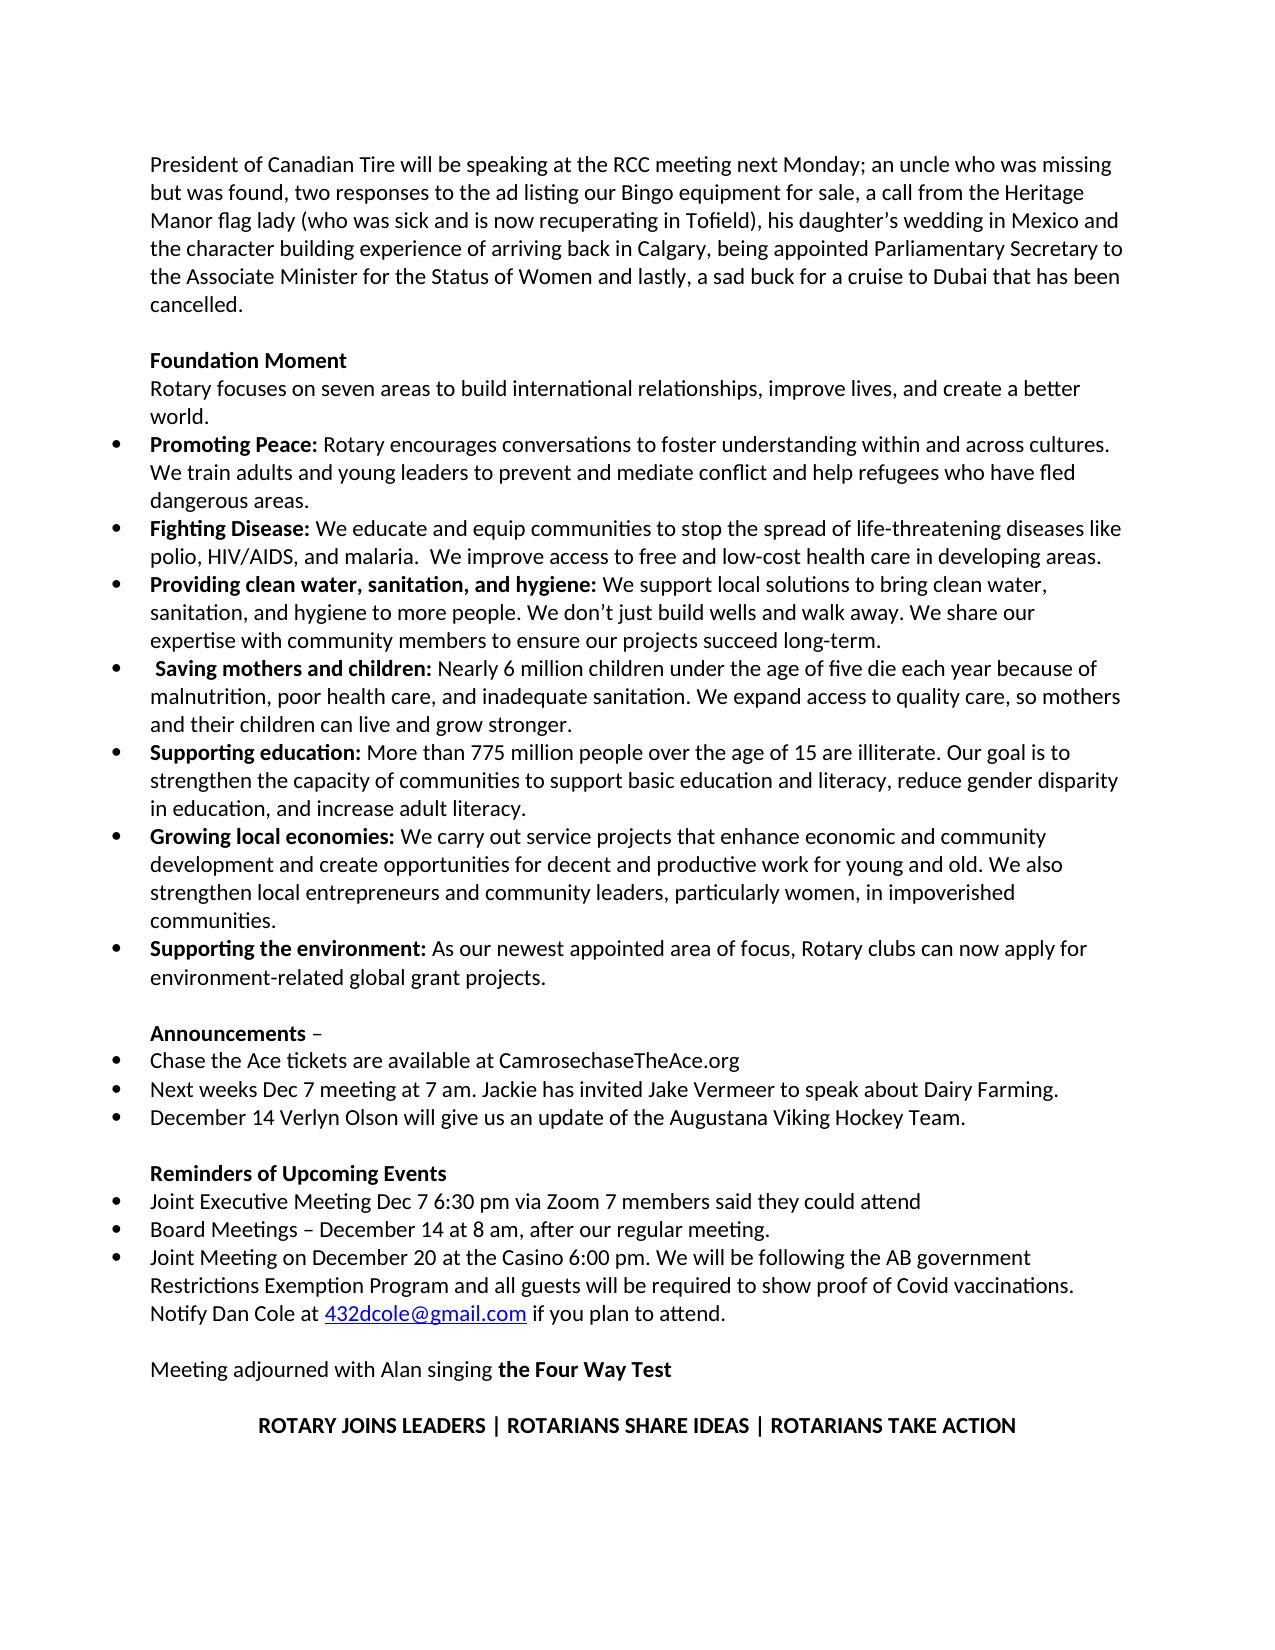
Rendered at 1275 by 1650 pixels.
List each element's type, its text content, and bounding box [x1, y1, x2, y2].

list Growing local economies: We carry out service projects that enhance economic and community development and create opportunities for decent and productive work for young and old. We also strengthen local entrepreneurs and community leaders, particularly women, in impoverished communities. [112, 822, 1125, 934]
text ROTARY JOINS LEADERS | ROTARIANS SHARE IDEAS | ROTARIANS TAKE ACTION [150, 1411, 1125, 1439]
list Supporting education: More than 775 million people over the age of 15 are illiterate. Our goal is to strengthen the capacity of communities to support basic education and literacy, reduce gender disparity in education, and increase adult literacy. [112, 738, 1125, 822]
list Saving mothers and children: Nearly 6 million children under the age of five die each year because of malnutrition, poor health care, and inadequate sanitation. We expand access to quality care, so mothers and their children can live and grow stronger. [112, 654, 1125, 738]
list Supporting the environment: As our newest appointed area of focus, Rotary clubs can now apply for environment-related global grant projects. [112, 934, 1125, 991]
text Meeting adjourned with Alan singing the Four Way Test [150, 1355, 1125, 1383]
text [150, 150, 1125, 318]
text Rotary focuses on seven areas to build international relationships, improve lives, and create a better world. [150, 374, 1125, 430]
list Joint Executive Meeting Dec 7 6:30 pm via Zoom 7 members said they could attend [112, 1187, 1125, 1215]
list Next weeks Dec 7 meeting at 7 am. Jackie has invited Jake Vermeer to speak about Dairy Farming. [112, 1075, 1125, 1103]
text Announcements – [150, 1019, 1125, 1047]
list Fighting Disease: We educate and equip communities to stop the spread of life-threatening diseases like polio, HIV/AIDS, and malaria. We improve access to free and low-cost health care in developing areas. [112, 514, 1125, 570]
text Reminders of Upcoming Events [150, 1159, 1125, 1187]
list Chase the Ace tickets are available at CamrosechaseTheAce.org [112, 1047, 1125, 1075]
list Joint Meeting on December 20 at the Casino 6:00 pm. We will be following the AB government Restrictions Exemption Program and all guests will be required to show proof of Covid vaccinations. Notify Dan Cole at 432dcole@gmail.com if you plan to attend. [112, 1243, 1125, 1327]
list December 14 Verlyn Olson will give us an update of the Augustana Viking Hockey Team. [112, 1103, 1125, 1131]
list Board Meetings – December 14 at 8 am, after our regular meeting. [112, 1215, 1125, 1243]
list Providing clean water, sanitation, and hygiene: We support local solutions to bring clean water, sanitation, and hygiene to more people. We don’t just build wells and walk away. We share our expertise with community members to ensure our projects succeed long-term. [112, 570, 1125, 654]
list Promoting Peace: Rotary encourages conversations to foster understanding within and across cultures. We train adults and young leaders to prevent and mediate conflict and help refugees who have fled dangerous areas. [112, 430, 1125, 514]
text Foundation Moment [150, 346, 1125, 374]
